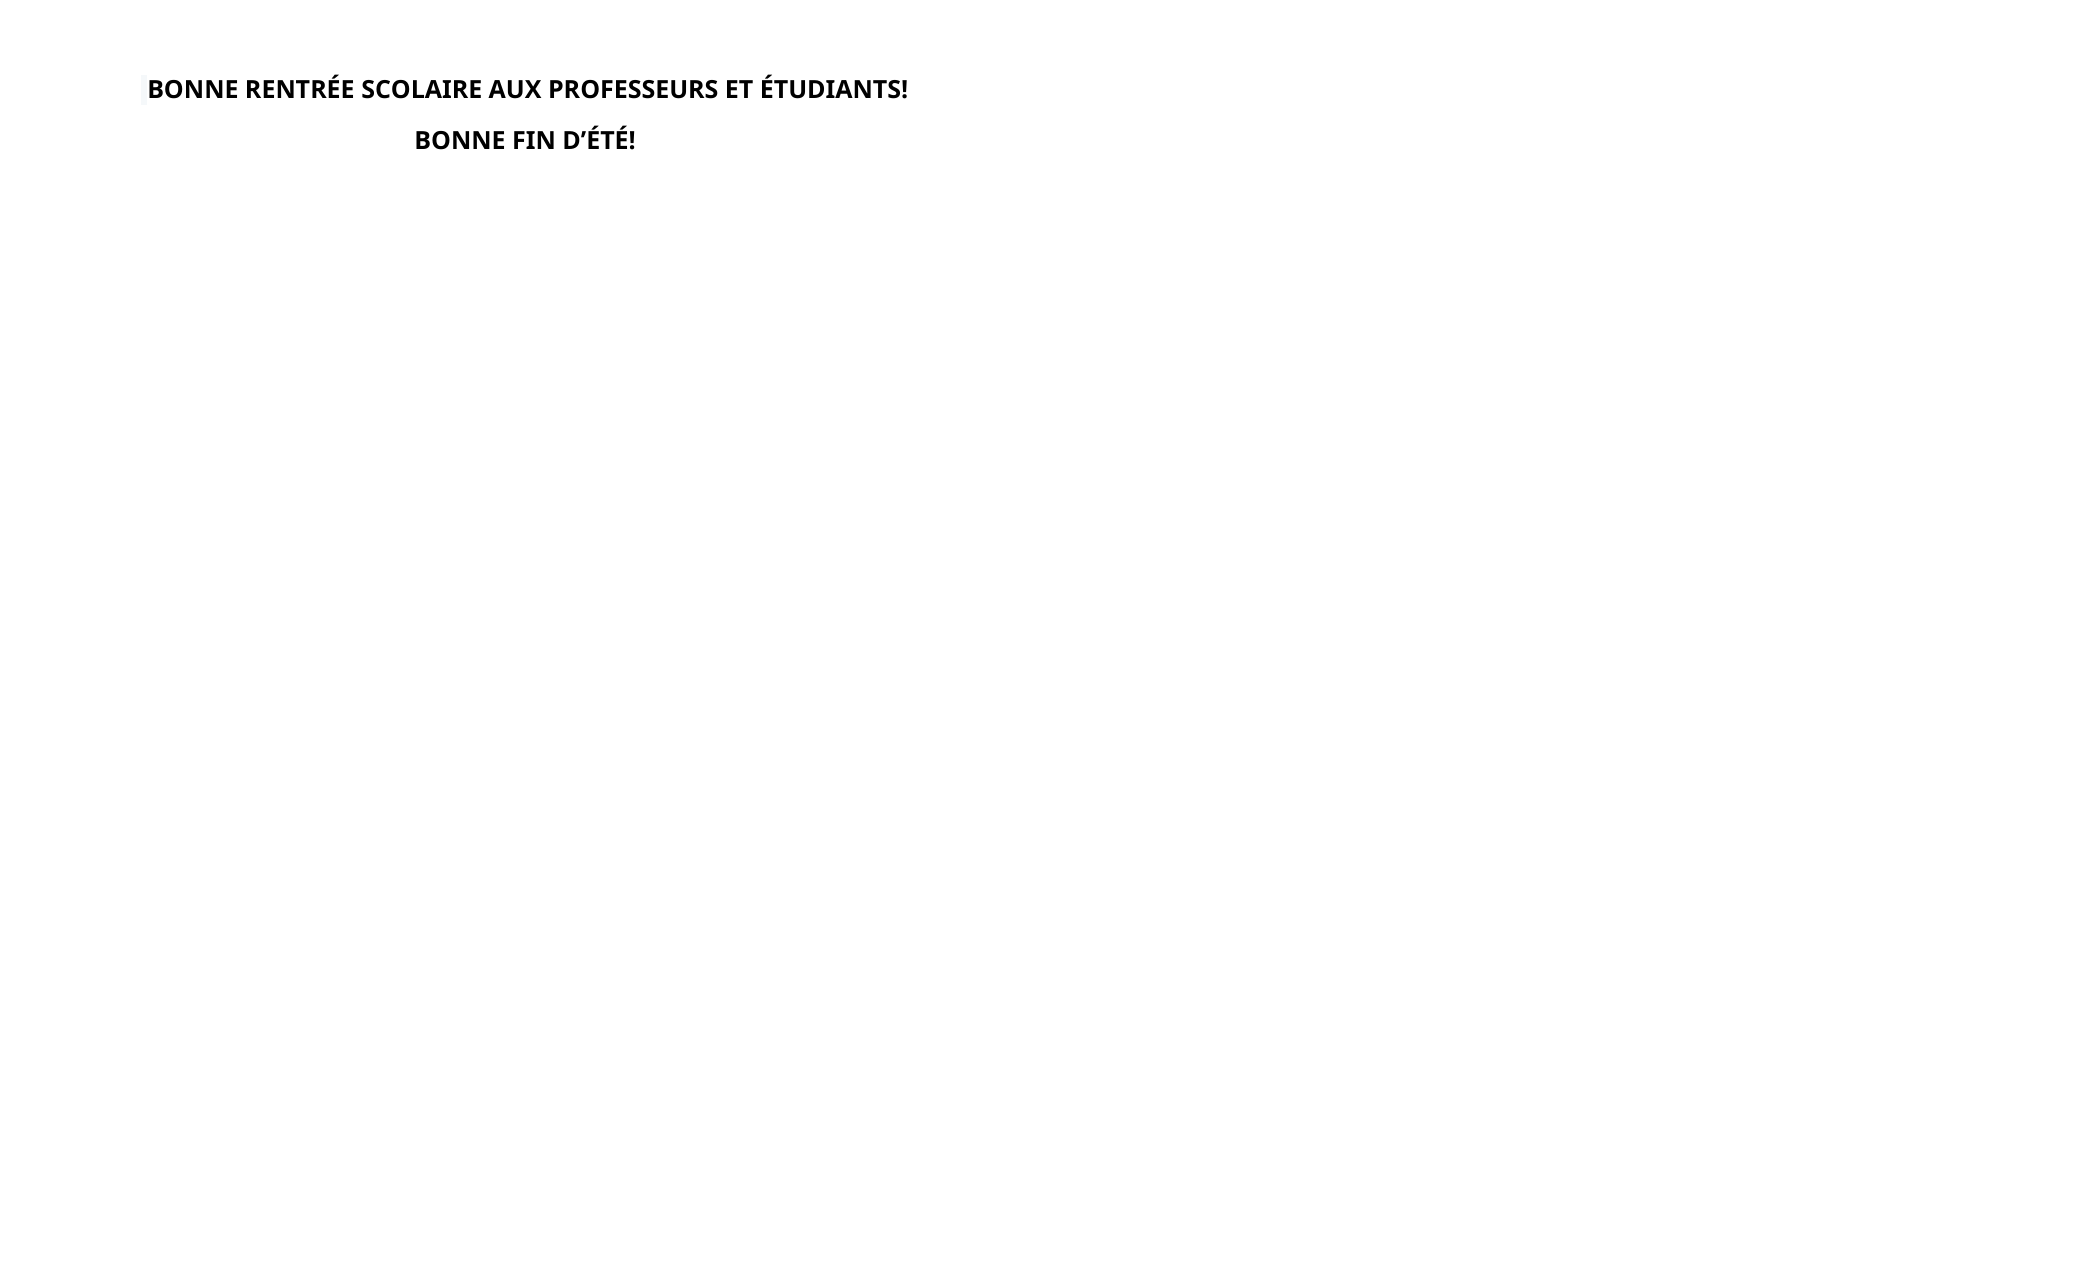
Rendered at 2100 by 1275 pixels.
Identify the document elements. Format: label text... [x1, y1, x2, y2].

text BONNE FIN D’ÉTÉ! [37, 123, 1012, 157]
text BONNE RENTRÉE SCOLAIRE AUX PROFESSEURS ET ÉTUDIANTS! [37, 72, 1012, 106]
